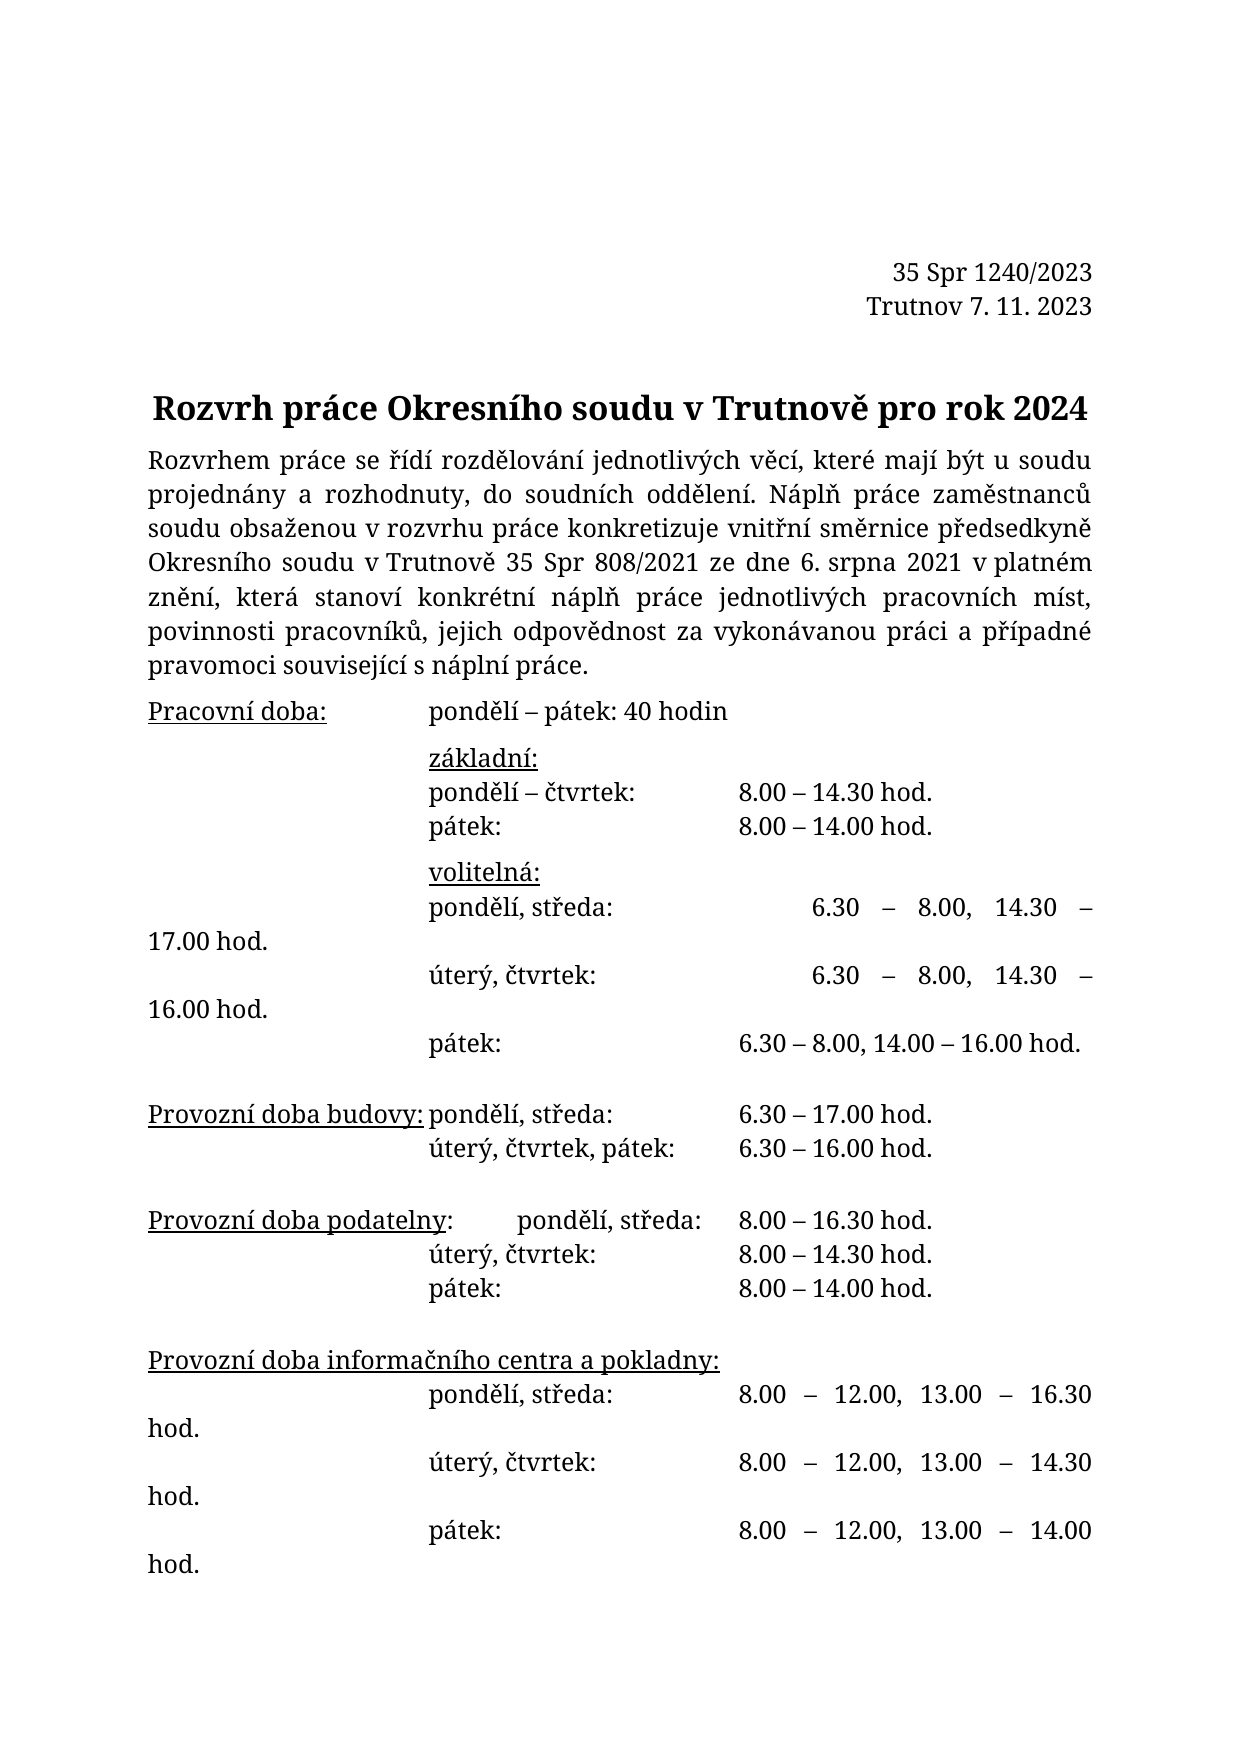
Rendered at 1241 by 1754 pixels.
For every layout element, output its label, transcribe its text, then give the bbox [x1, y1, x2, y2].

text Pracovní doba: pondělí – pátek: 40 hodin [148, 694, 1092, 728]
text základní: [148, 740, 1092, 774]
text pondělí – čtvrtek: 8.00 – 14.30 hod. [148, 774, 1092, 808]
text Rozvrh práce Okresního soudu v Trutnově pro rok 2024 [148, 385, 1092, 430]
text pátek: 6.30 – 8.00, 14.00 – 16.00 hod. [148, 1025, 1092, 1059]
text úterý, čtvrtek: 8.00 – 14.30 hod. [148, 1237, 1092, 1271]
text pátek: 8.00 – 14.00 hod. [148, 808, 1092, 843]
text pátek: 8.00 – 14.00 hod. [148, 1271, 1092, 1305]
text pondělí, středa: 6.30 – 8.00, 14.30 – 17.00 hod. [148, 889, 1092, 957]
text pátek: 8.00 – 12.00, 13.00 – 14.00 hod. [148, 1513, 1092, 1581]
text volitelná: [148, 855, 1092, 889]
text Trutnov 7. 11. 2023 [148, 288, 1092, 322]
text 35 Spr 1240/2023 [148, 254, 1092, 288]
text úterý, čtvrtek: 6.30 – 8.00, 14.30 – 16.00 hod. [148, 957, 1092, 1025]
text Provozní doba budovy: pondělí, středa: 6.30 – 17.00 hod. [148, 1097, 1092, 1131]
text Rozvrhem práce se řídí rozdělování jednotlivých věcí, které mají být u soudu projednány a rozhodnuty, do soudních oddělení. Náplň práce zaměstnanců soudu obsaženou v rozvrhu práce konkretizuje vnitřní směrnice předsedkyně Okresního soudu v Trutnově 35 Spr 808/2021 ze dne 6. srpna 2021 v platném znění, která stanoví konkrétní náplň práce jednotlivých pracovních míst, povinnosti pracovníků, jejich odpovědnost za vykonávanou práci a případné pravomoci související s náplní práce. [148, 443, 1092, 681]
text Provozní doba informačního centra a pokladny: [148, 1342, 1092, 1376]
text pondělí, středa: 8.00 – 12.00, 13.00 – 16.30 hod. [148, 1376, 1092, 1444]
text úterý, čtvrtek: 8.00 – 12.00, 13.00 – 14.30 hod. [148, 1444, 1092, 1513]
text Provozní doba podatelny: pondělí, středa: 8.00 – 16.30 hod. [148, 1203, 1092, 1237]
text úterý, čtvrtek, pátek: 6.30 – 16.00 hod. [148, 1131, 1092, 1165]
